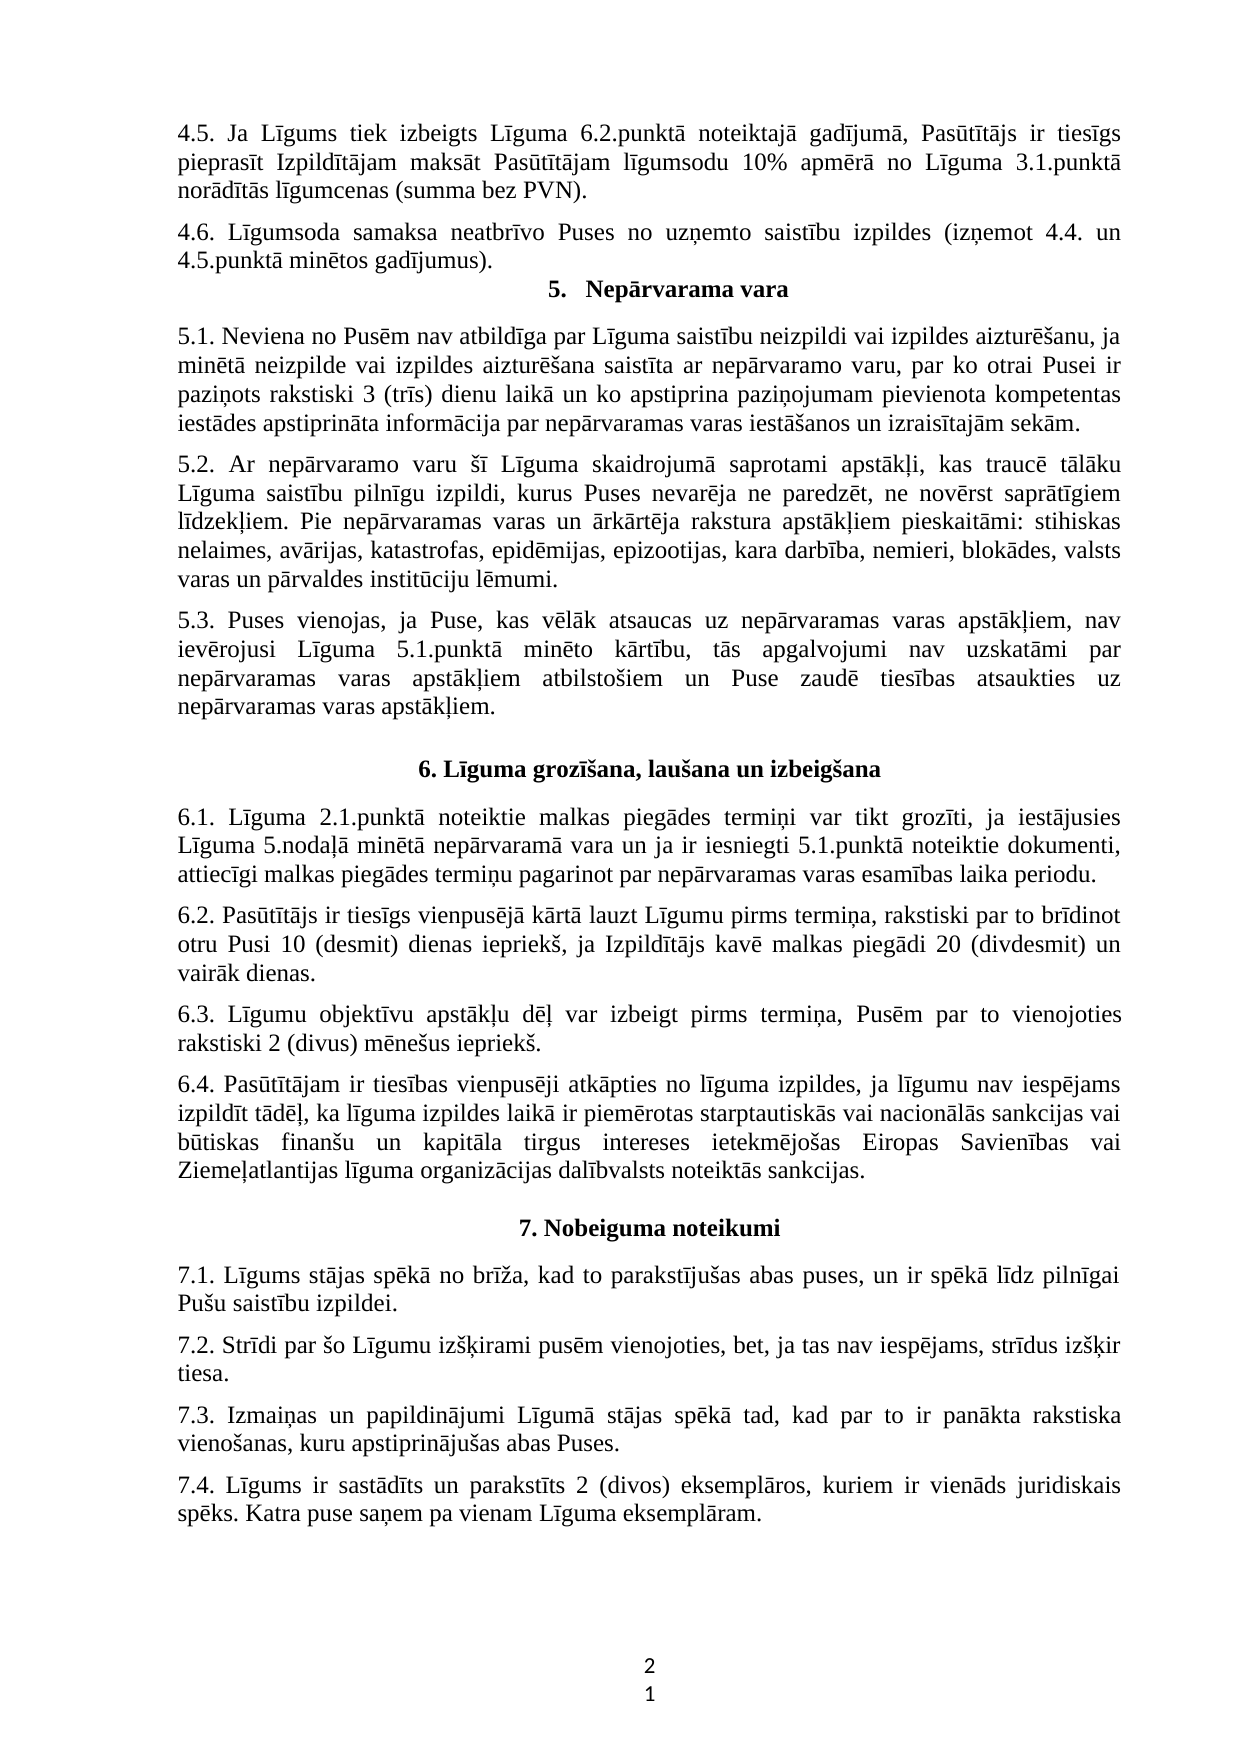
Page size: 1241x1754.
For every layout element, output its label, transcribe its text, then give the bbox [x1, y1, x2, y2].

text 5.2. Ar nepārvaramo varu šī Līguma skaidrojumā saprotami apstākļi, kas traucē tālāku Līguma saistību pilnīgu izpildi, kurus Puses nevarēja ne paredzēt, ne novērst saprātīgiem līdzekļiem. Pie nepārvaramas varas un ārkārtēja rakstura apstākļiem pieskaitāmi: stihiskas nelaimes, avārijas, katastrofas, epidēmijas, epizootijas, kara darbība, nemieri, blokādes, valsts varas un pārvaldes institūciju lēmumi. [177, 449, 1122, 593]
text 7. Nobeiguma noteikumi [177, 1213, 1122, 1242]
text 4.5. Ja Līgums tiek izbeigts Līguma 6.2.punktā noteiktajā gadījumā, Pasūtītājs ir tiesīgs pieprasīt Izpildītājam maksāt Pasūtītājam līgumsodu 10% apmērā no Līguma 3.1.punktā norādītās līgumcenas (summa bez PVN). [177, 118, 1122, 204]
text 7.2. Strīdi par šo Līgumu izšķirami pusēm vienojoties, bet, ja tas nav iespējams, strīdus izšķir tiesa. [177, 1330, 1122, 1387]
text 6.4. Pasūtītājam ir tiesības vienpusēji atkāpties no līguma izpildes, ja līgumu nav iespējams izpildīt tādēļ, ka līguma izpildes laikā ir piemērotas starptautiskās vai nacionālās sankcijas vai būtiskas finanšu un kapitāla tirgus intereses ietekmējošas Eiropas Savienības vai Ziemeļatlantijas līguma organizācijas dalībvalsts noteiktās sankcijas. [177, 1069, 1122, 1184]
list Nepārvarama vara [215, 274, 1122, 303]
text 4.6. Līgumsoda samaksa neatbrīvo Puses no uzņemto saistību izpildes (izņemot 4.4. un 4.5.punktā minētos gadījumus). [177, 217, 1122, 274]
text 5.3. Puses vienojas, ja Puse, kas vēlāk atsaucas uz nepārvaramas varas apstākļiem, nav ievērojusi Līguma 5.1.punktā minēto kārtību, tās apgalvojumi nav uzskatāmi par nepārvaramas varas apstākļiem atbilstošiem un Puse zaudē tiesības atsaukties uz nepārvaramas varas apstākļiem. [177, 605, 1122, 720]
text 7.4. Līgums ir sastādīts un parakstīts 2 (divos) eksemplāros, kuriem ir vienāds juridiskais spēks. Katra puse saņem pa vienam Līguma eksemplāram. [177, 1470, 1122, 1527]
text 7.3. Izmaiņas un papildinājumi Līgumā stājas spēkā tad, kad par to ir panākta rakstiska vienošanas, kuru apstiprinājušas abas Puses. [177, 1400, 1122, 1457]
text 7.1. Līgums stājas spēkā no brīža, kad to parakstījušas abas puses, un ir spēkā līdz pilnīgai Pušu saistību izpildei. [177, 1260, 1122, 1317]
text 6.1. Līguma 2.1.punktā noteiktie malkas piegādes termiņi var tikt grozīti, ja iestājusies Līguma 5.nodaļā minētā nepārvaramā vara un ja ir iesniegti 5.1.punktā noteiktie dokumenti, attiecīgi malkas piegādes termiņu pagarinot par nepārvaramas varas esamības laika periodu. [177, 802, 1122, 888]
text 6.2. Pasūtītājs ir tiesīgs vienpusējā kārtā lauzt Līgumu pirms termiņa, rakstiski par to brīdinot otru Pusi 10 (desmit) dienas iepriekš, ja Izpildītājs kavē malkas piegādi 20 (divdesmit) un vairāk dienas. [177, 900, 1122, 987]
text 6.3. Līgumu objektīvu apstākļu dēļ var izbeigt pirms termiņa, Pusēm par to vienojoties rakstiski 2 (divus) mēnešus iepriekš. [177, 999, 1122, 1057]
text 6. Līguma grozīšana, laušana un izbeigšana [177, 754, 1122, 783]
text 5.1. Neviena no Pusēm nav atbildīga par Līguma saistību neizpildi vai izpildes aizturēšanu, ja minētā neizpilde vai izpildes aizturēšana saistīta ar nepārvaramo varu, par ko otrai Pusei ir paziņots rakstiski 3 (trīs) dienu laikā un ko apstiprina paziņojumam pievienota kompetentas iestādes apstiprināta informācija par nepārvaramas varas iestāšanos un izraisītajām sekām. [177, 321, 1122, 436]
